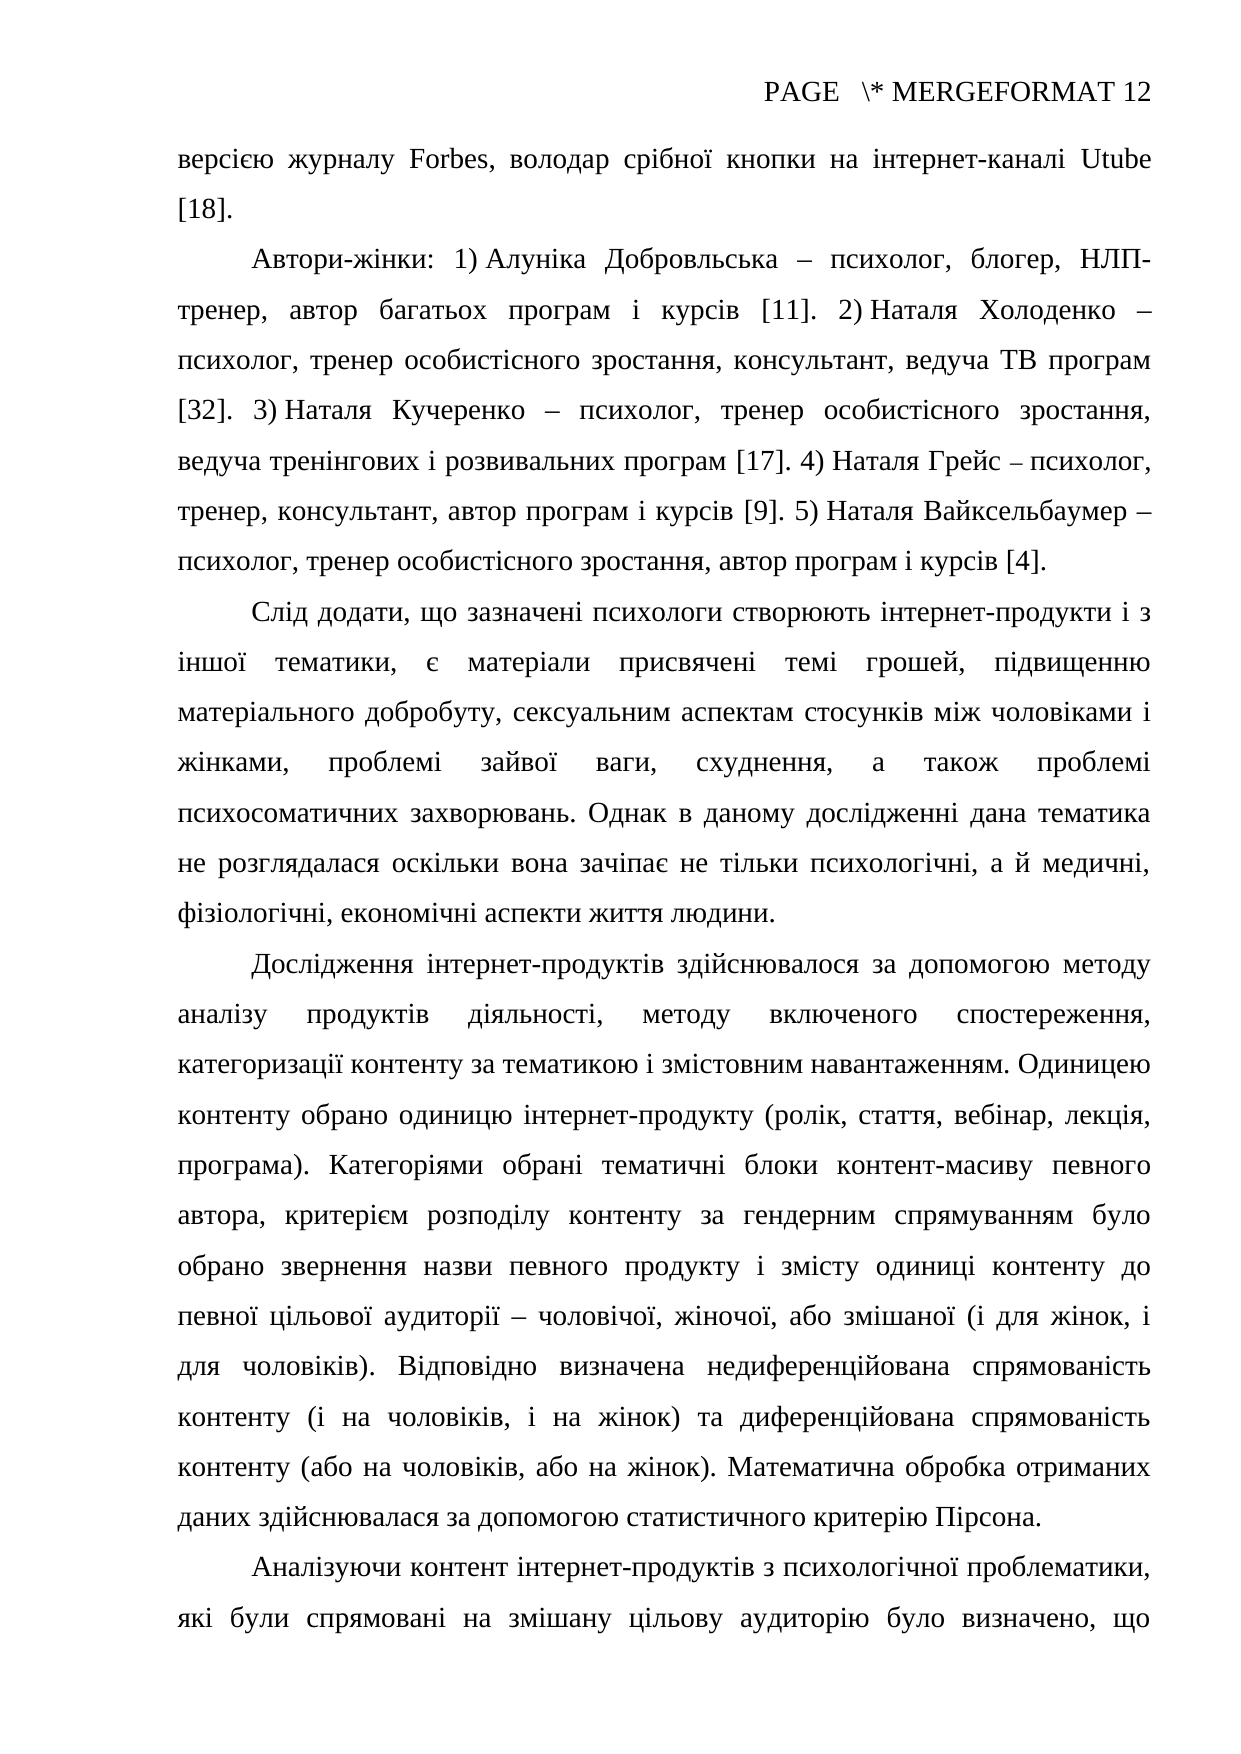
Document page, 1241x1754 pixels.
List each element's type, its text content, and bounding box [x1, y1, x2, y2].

text Дослідження інтернет-продуктів здійснювалося за допомогою методу аналізу продуктів діяльності, методу включеного спостереження, категоризації контенту за тематикою і змістовним навантаженням. Одиницею контенту обрано одиницю інтернет-продукту (ролік, стаття, вебінар, лекція, програма). Категоріями обрані тематичні блоки контент-масиву певного автора, критерієм розподілу контенту за гендерним спрямуванням було обрано звернення назви певного продукту і змісту одиниці контенту до певної цільової аудиторії – чоловічої, жіночої, або змішаної (і для жінок, і для чоловіків). Відповідно визначена недиференційована спрямованість контенту (і на чоловіків, і на жінок) та диференційована спрямованість контенту (або на чоловіків, або на жінок). Математична обробка отриманих даних здійснювалася за допомогою статистичного критерію Пірсона. [177, 946, 1152, 1533]
text Автори-жінки: 1) Алуніка Добровльська – психолог, блогер, НЛП-тренер, автор багатьох програм і курсів [11]. 2) Наталя Холоденко – психолог, тренер особистісного зростання, консультант, ведуча ТВ програм [32]. 3) Наталя Кучеренко – психолог, тренер особистісного зростання, ведуча тренінгових і розвивальних програм [17]. 4) Наталя Грейс – психолог, тренер, консультант, автор програм і курсів [9]. 5) Наталя Вайксельбаумер – психолог, тренер особистісного зростання, автор програм і курсів [4]. [177, 241, 1152, 577]
text Слід додати, що зазначені психологи створюють інтернет-продукти і з іншої тематики, є матеріали присвячені темі грошей, підвищенню матеріального добробуту, сексуальним аспектам стосунків між чоловіками і жінками, проблемі зайвої ваги, схуднення, а також проблемі психосоматичних захворювань. Однак в даному дослідженні дана тематика не розглядалася оскільки вона зачіпає не тільки психологічні, а й медичні, фізіологічні, економічні аспекти життя людини. [177, 594, 1152, 929]
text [177, 1549, 1152, 1633]
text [177, 141, 1152, 225]
